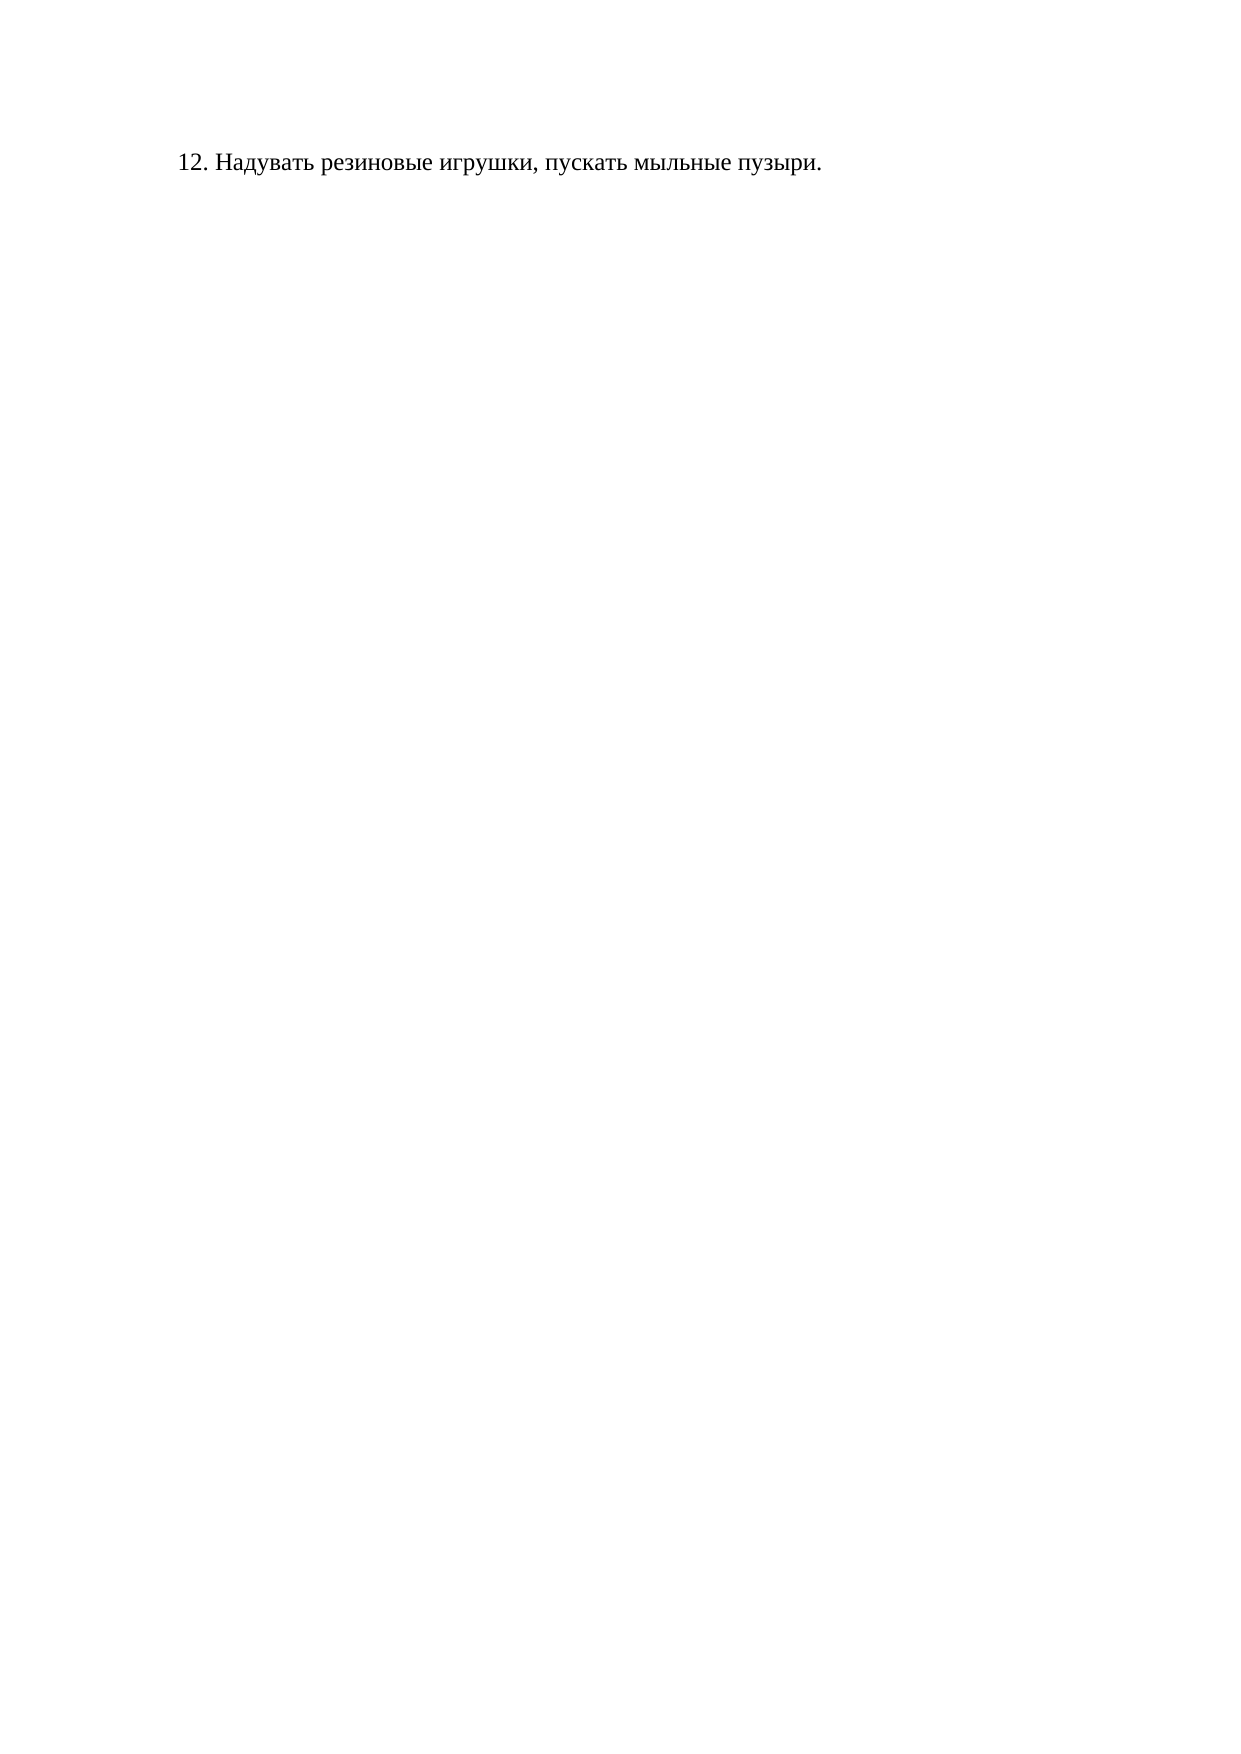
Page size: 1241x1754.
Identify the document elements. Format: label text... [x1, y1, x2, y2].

text 12. Надувать резиновые игрушки, пускать мыльные пузыри. [177, 147, 1152, 176]
